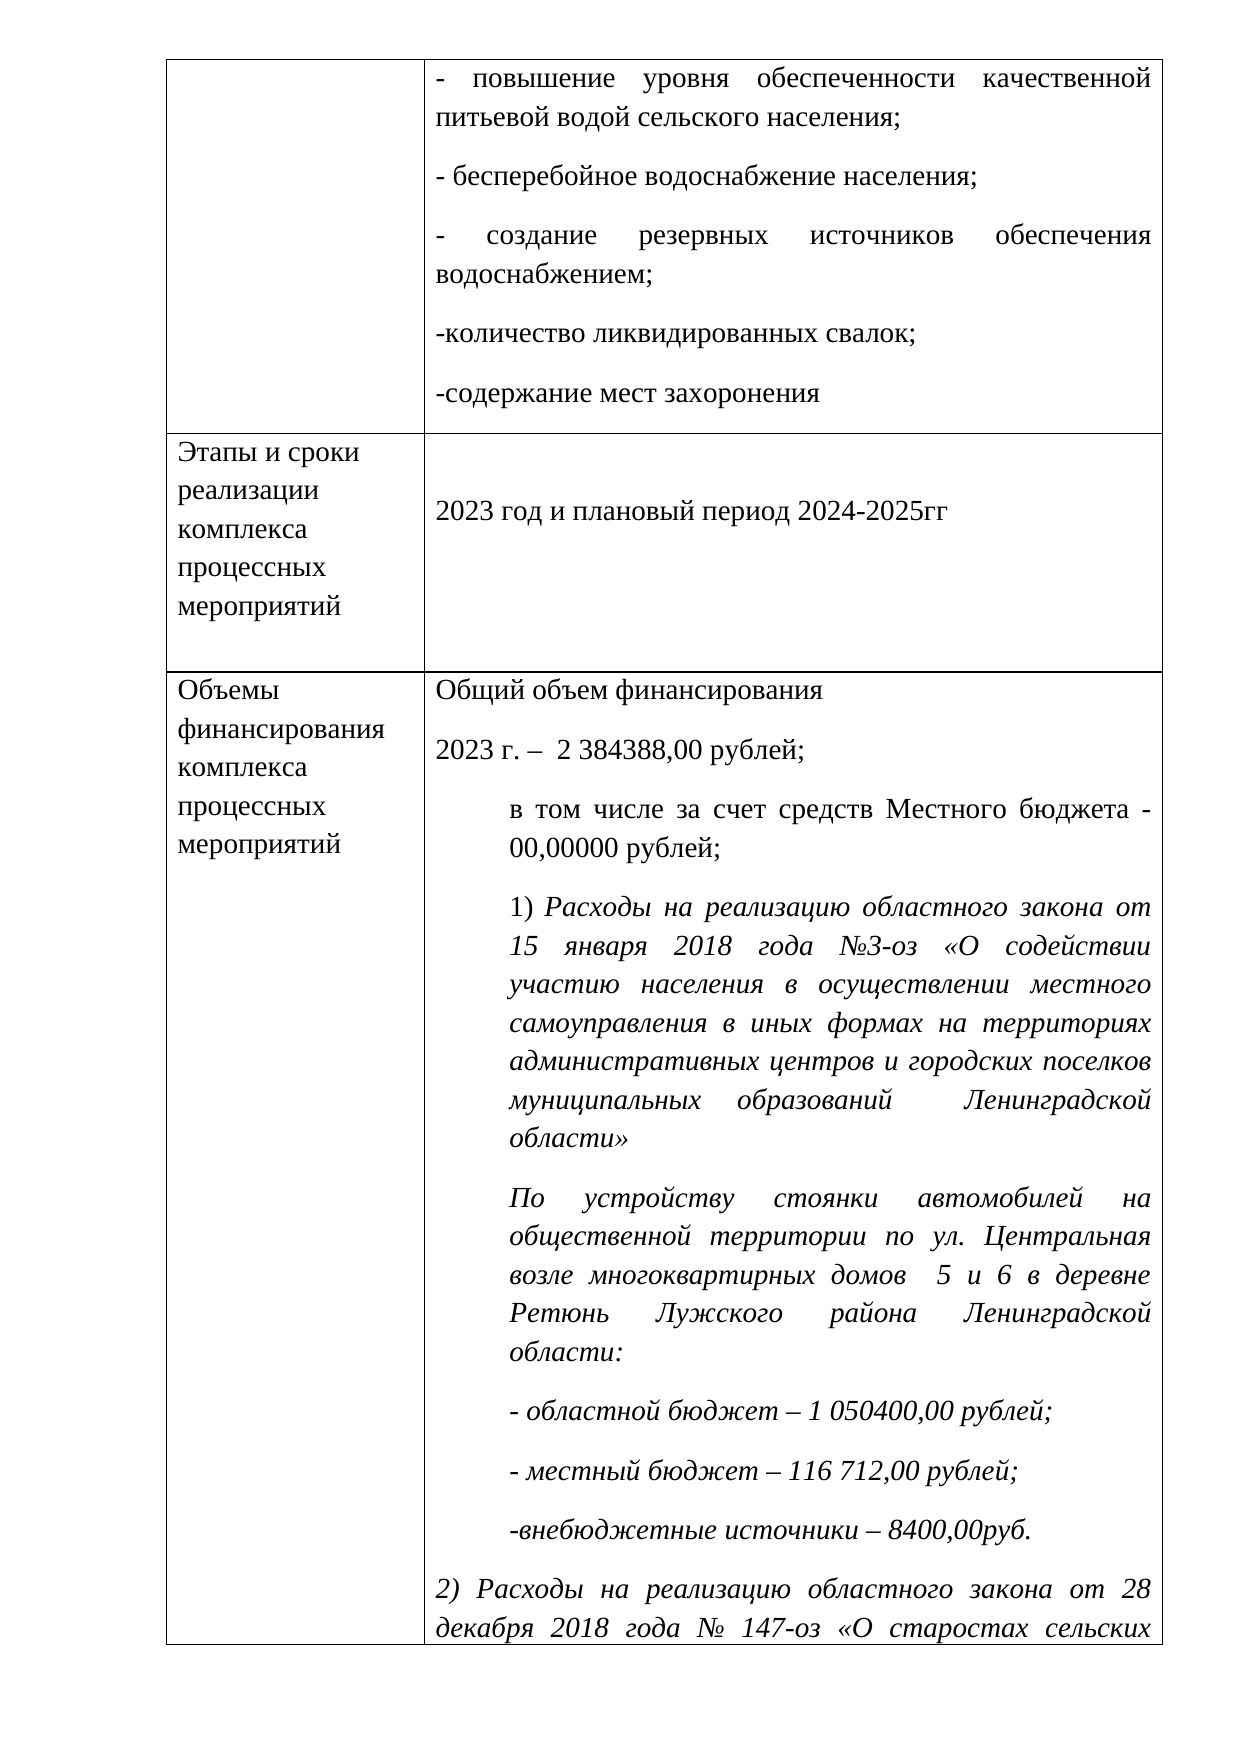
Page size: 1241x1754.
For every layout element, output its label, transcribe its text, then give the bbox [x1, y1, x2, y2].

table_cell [167, 60, 424, 433]
table_cell Этапы и сроки реализации комплекса процессных мероприятий [167, 434, 424, 671]
table_cell 2023 год и плановый период 2024-2025гг [425, 434, 1162, 671]
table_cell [425, 60, 1162, 433]
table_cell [167, 673, 424, 1643]
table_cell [425, 673, 1162, 1643]
